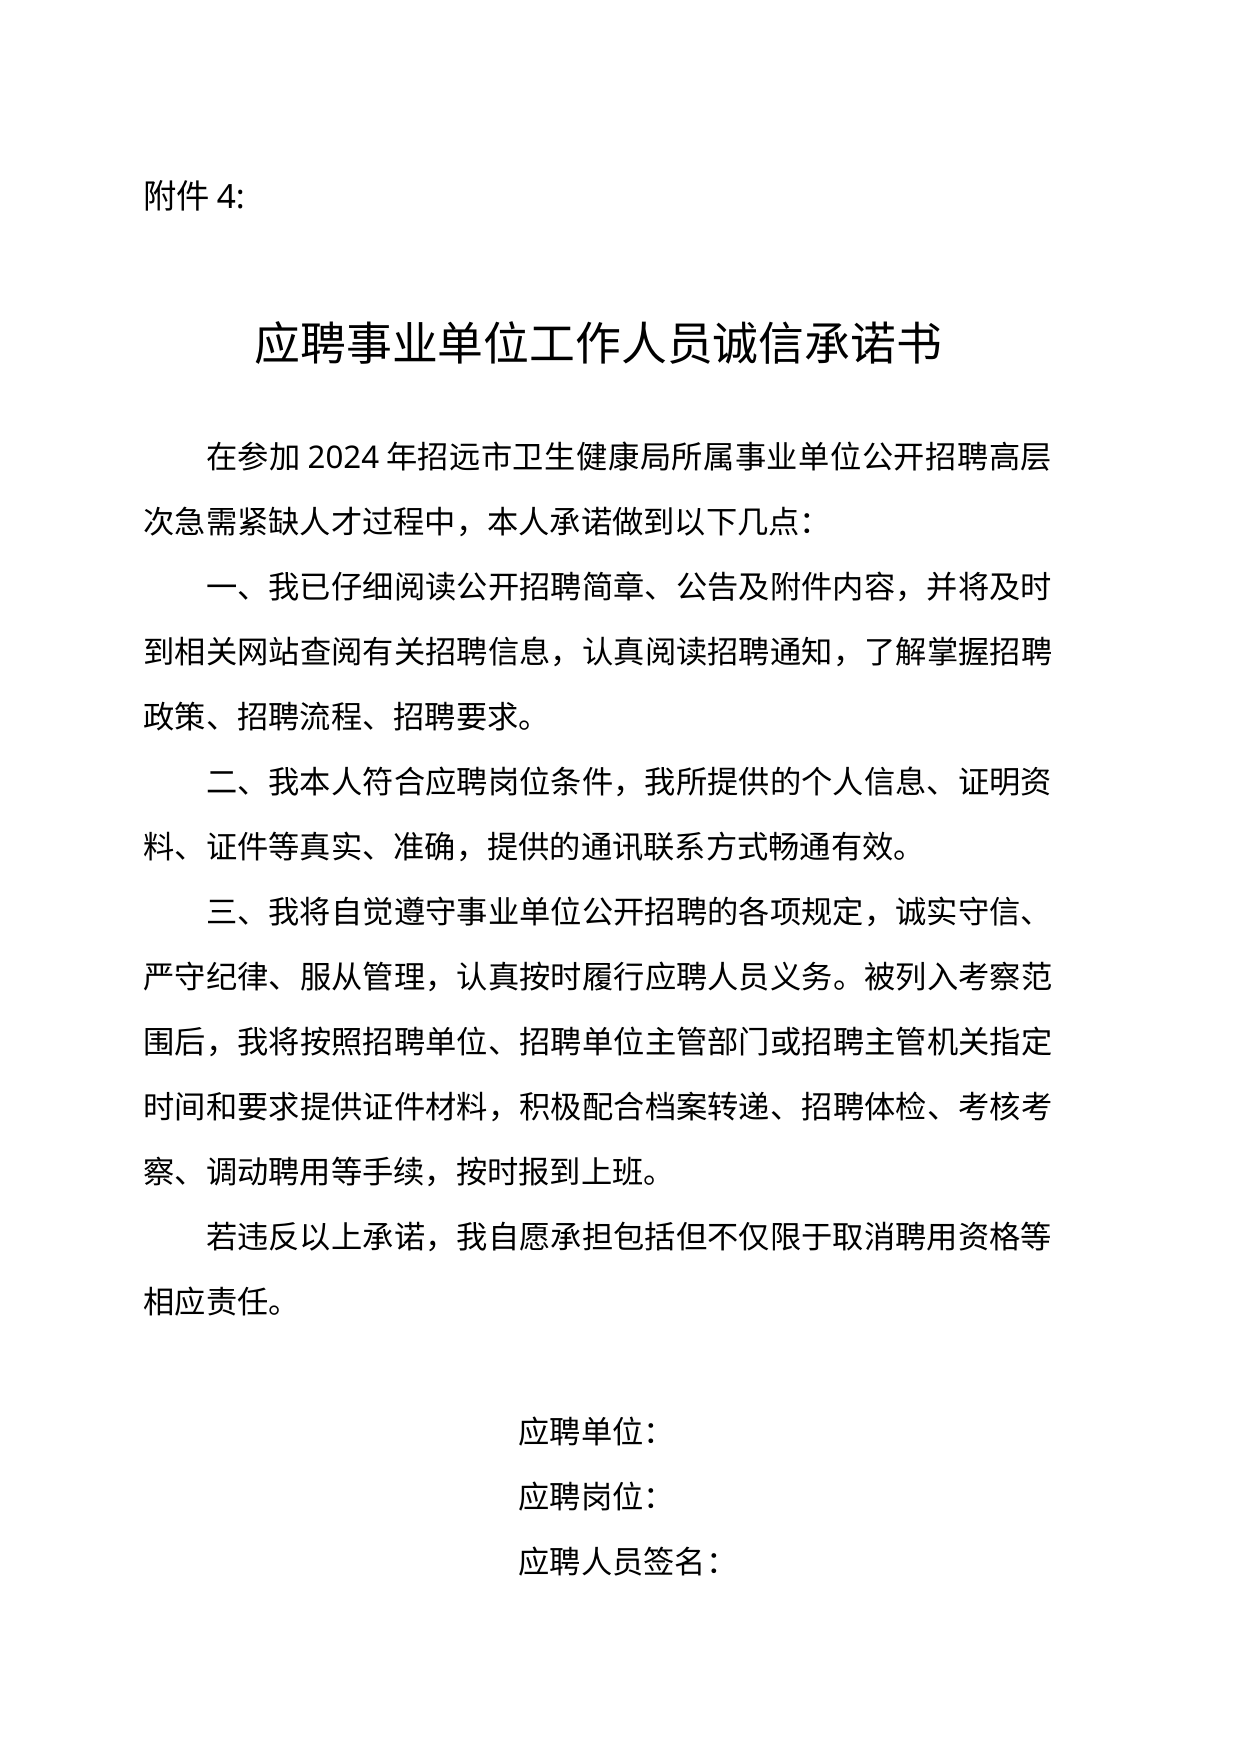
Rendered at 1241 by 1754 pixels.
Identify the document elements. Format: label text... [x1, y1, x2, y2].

text 在参加2024年招远市卫生健康局所属事业单位公开招聘高层次急需紧缺人才过程中，本人承诺做到以下几点： [143, 422, 1053, 552]
text 应聘事业单位工作人员诚信承诺书 [143, 292, 1053, 389]
text 应聘人员签名： [143, 1527, 1053, 1592]
text 三、我将自觉遵守事业单位公开招聘的各项规定，诚实守信、严守纪律、服从管理，认真按时履行应聘人员义务。被列入考察范围后，我将按照招聘单位、招聘单位主管部门或招聘主管机关指定时间和要求提供证件材料，积极配合档案转递、招聘体检、考核考察、调动聘用等手续，按时报到上班。 [143, 877, 1053, 1202]
text 二、我本人符合应聘岗位条件，我所提供的个人信息、证明资料、证件等真实、准确，提供的通讯联系方式畅通有效。 [143, 747, 1053, 877]
text 应聘单位： [143, 1397, 1053, 1462]
text 附件4: [143, 162, 1053, 227]
text 一、我已仔细阅读公开招聘简章、公告及附件内容，并将及时到相关网站查阅有关招聘信息，认真阅读招聘通知，了解掌握招聘政策、招聘流程、招聘要求。 [143, 552, 1053, 747]
text 应聘岗位： [143, 1462, 1053, 1527]
text 若违反以上承诺，我自愿承担包括但不仅限于取消聘用资格等相应责任。 [143, 1202, 1053, 1332]
